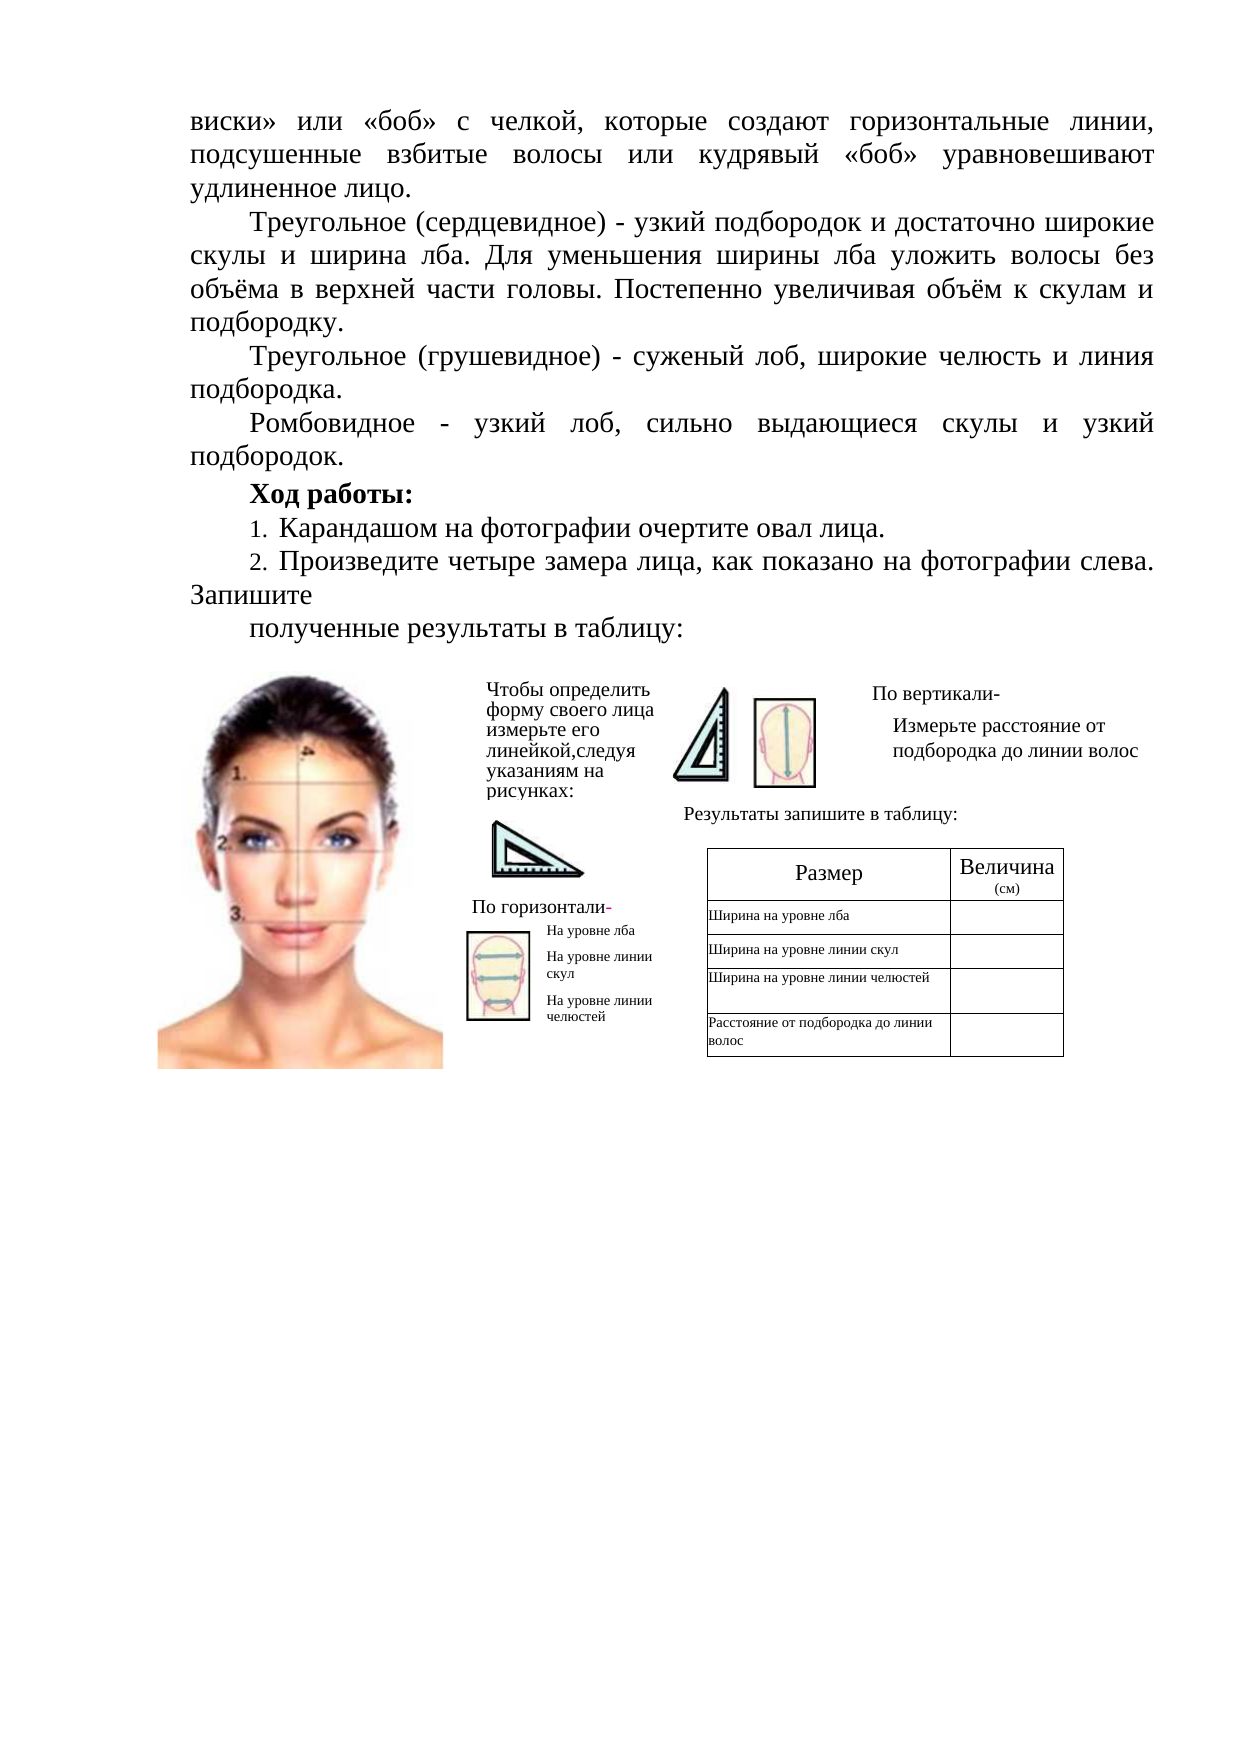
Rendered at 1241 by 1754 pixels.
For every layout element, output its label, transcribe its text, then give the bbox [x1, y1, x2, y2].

text Ход работы: [190, 476, 1155, 510]
picture [466, 931, 531, 1021]
text Треугольное (сердцевидное) - узкий подбородок и достаточно широкие скулы и ширина лба. Для уменьшения ширины лба уложить волосы без объёма в верхней части головы. Постепенно увеличивая объём к скулам и подбородку. [190, 204, 1155, 338]
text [190, 103, 1155, 204]
text полученные результаты в таблицу: [190, 610, 1155, 644]
picture [491, 820, 585, 878]
picture [672, 687, 816, 788]
text Ромбовидное - узкий лоб, сильно выдающиеся скулы и узкий подбородок. [190, 405, 1155, 472]
list Карандашом на фотографии очертите овал лица. [190, 510, 1155, 543]
text Треугольное (грушевидное) - суженый лоб, широкие челюсть и линия подбородка. [190, 338, 1155, 405]
picture [157, 671, 444, 1069]
list Произведите четыре замера лица, как показано на фотографии слева. Запишите [190, 543, 1155, 610]
